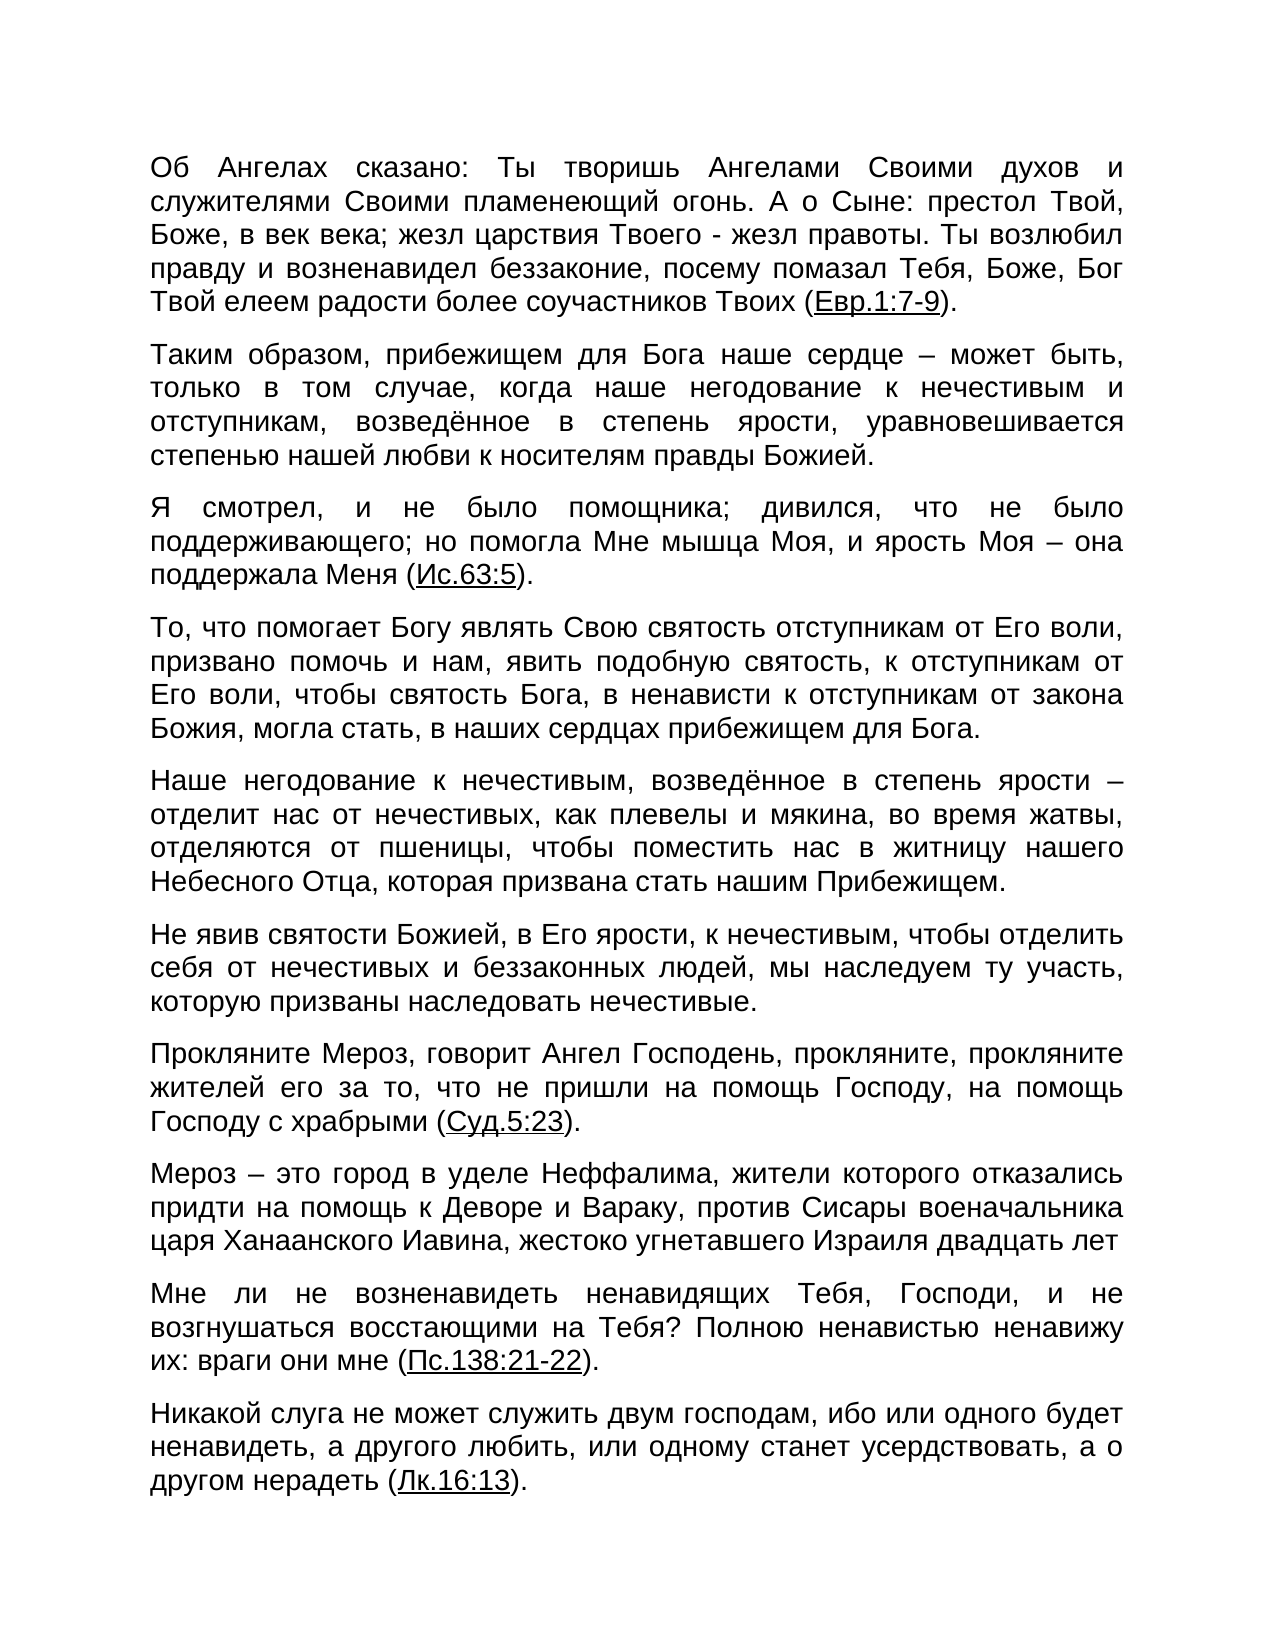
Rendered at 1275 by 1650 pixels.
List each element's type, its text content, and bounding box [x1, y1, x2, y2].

text Об Ангелах сказано: Ты творишь Ангелами Своими духов и служителями Своими пламенеющий огонь. А о Сыне: престол Твой, Боже, в век века; жезл царствия Твоего - жезл правоты. Ты возлюбил правду и возненавидел беззаконие, посему помазал Тебя, Боже, Бог Твой елеем радости более соучастников Твоих (Евр.1:7-9). [150, 150, 1125, 318]
text Прокляните Мероз, говорит Ангел Господень, прокляните, прокляните жителей его за то, что не пришли на помощь Господу, на помощь Господу с храбрыми (Суд.5:23). [150, 1036, 1125, 1137]
text Наше негодование к нечестивым, возведённое в степень ярости – отделит нас от нечестивых, как плевелы и мякина, во время жатвы, отделяются от пшеницы, чтобы поместить нас в житницу нашего Небесного Отца, которая призвана стать нашим Прибежищем. [150, 763, 1125, 897]
text Не явив святости Божией, в Его ярости, к нечестивым, чтобы отделить себя от нечестивых и беззаконных людей, мы наследуем ту участь, которую призваны наследовать нечестивые. [150, 917, 1125, 1017]
text Таким образом, прибежищем для Бога наше сердце – может быть, только в том случае, когда наше негодование к нечестивым и отступникам, возведённое в степень ярости, уравновешивается степенью нашей любви к носителям правды Божией. [150, 337, 1125, 471]
text Я смотрел, и не было помощника; дивился, что не было поддерживающего; но помогла Мне мышца Моя, и ярость Моя – она поддержала Меня (Ис.63:5). [150, 490, 1125, 591]
text Мне ли не возненавидеть ненавидящих Тебя, Господи, и не возгнушаться восстающими на Тебя? Полною ненавистью ненавижу их: враги они мне (Пс.138:21-22). [150, 1276, 1125, 1377]
text Мероз – это город в уделе Неффалима, жители которого отказались придти на помощь к Деворе и Вараку, против Сисары военачальника царя Ханаанского Иавина, жестоко угнетавшего Израиля двадцать лет [150, 1156, 1125, 1257]
text Никакой слуга не может служить двум господам, ибо или одного будет ненавидеть, а другого любить, или одному станет усердствовать, а о другом нерадеть (Лк.16:13). [150, 1396, 1125, 1496]
text То, что помогает Богу являть Свою святость отступникам от Его воли, призвано помочь и нам, явить подобную святость, к отступникам от Его воли, чтобы святость Бога, в ненависти к отступникам от закона Божия, могла стать, в наших сердцах прибежищем для Бога. [150, 610, 1125, 744]
